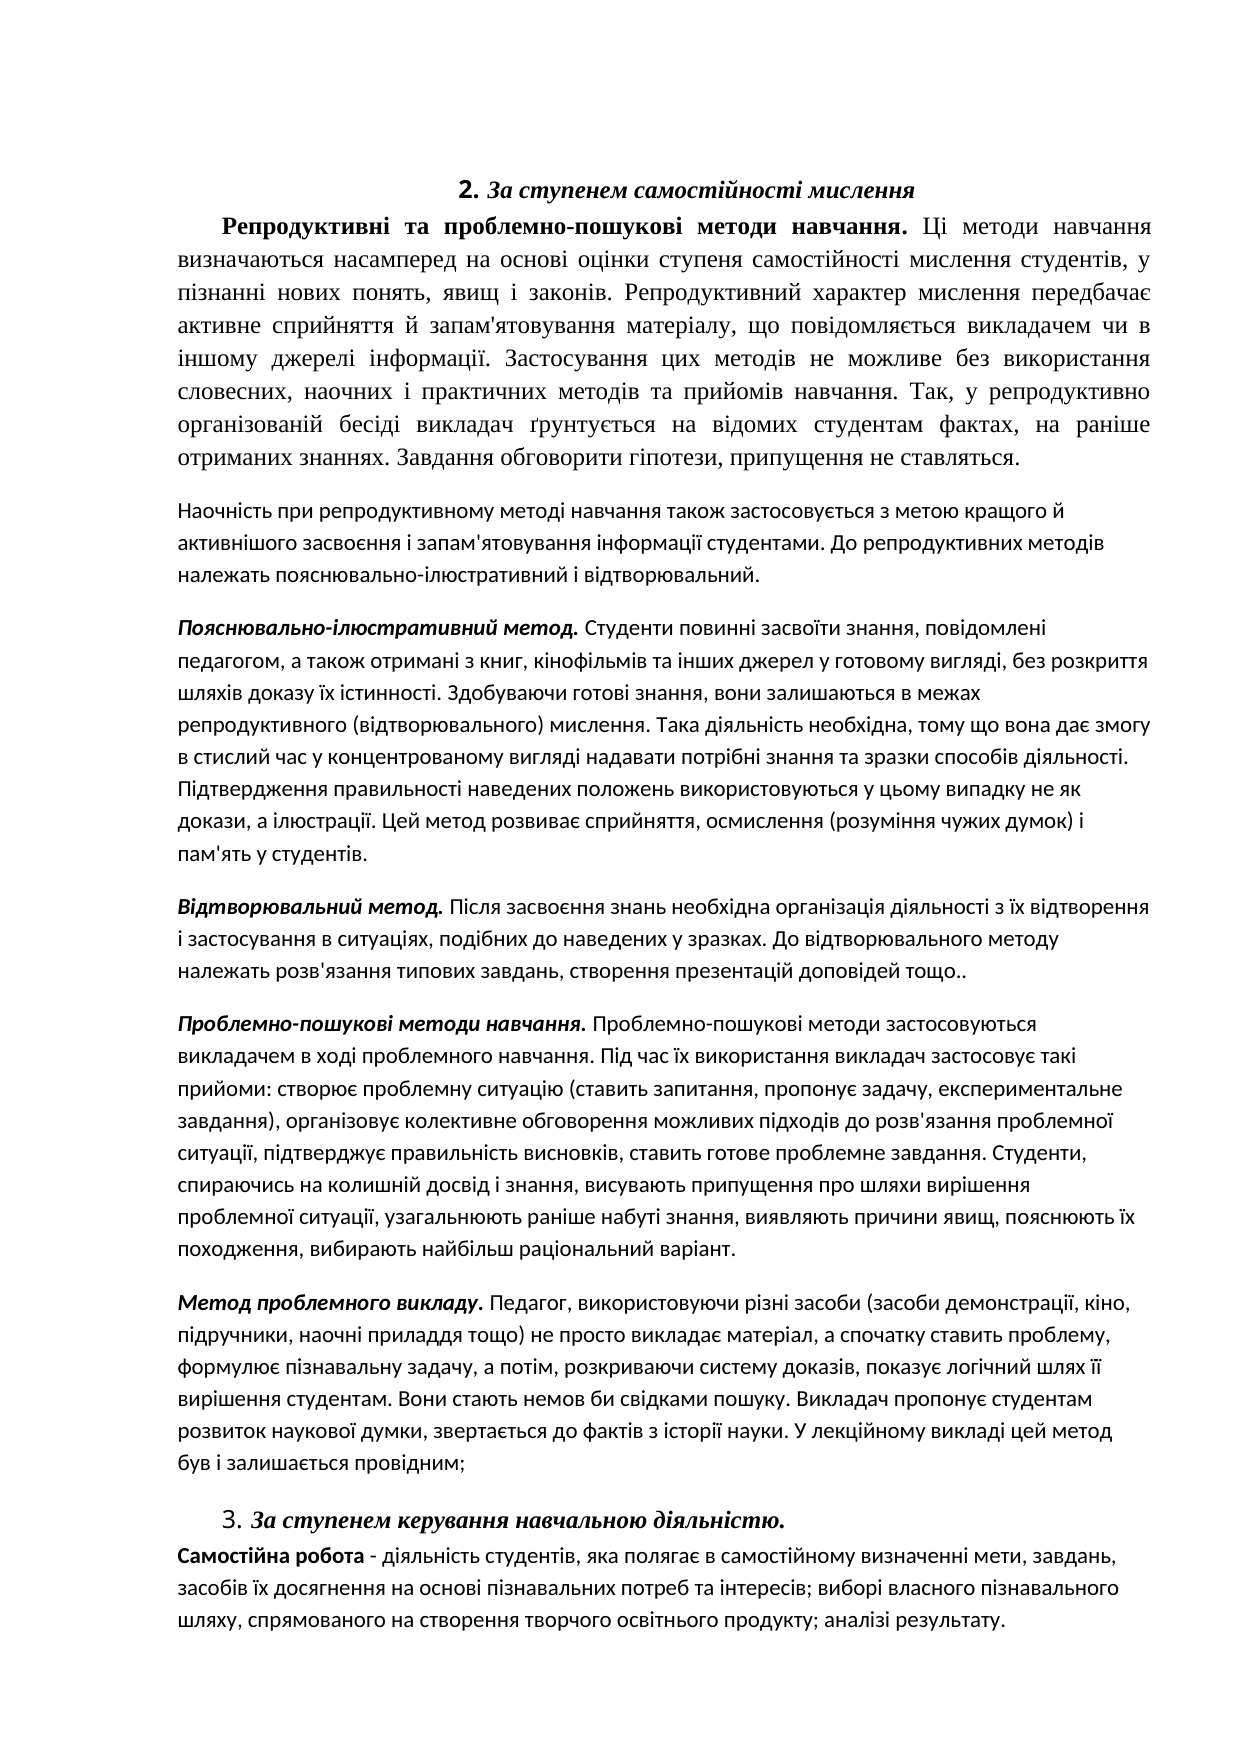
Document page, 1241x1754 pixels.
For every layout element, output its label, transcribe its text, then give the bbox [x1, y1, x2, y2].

list За ступенем самостійності мислення [177, 172, 1152, 206]
list За ступенем керування навчальною діяльністю. [177, 1502, 1152, 1536]
text Репродуктивні та проблемно-пошукові методи навчання. Ці методи навчання визначаються насамперед на основі оцінки ступеня самостійності мислення студентів, у пізнанні нових понять, явищ і законів. Репродуктивний характер мислення передбачає активне сприйняття й запам'ятовування матеріалу, що повідомляється викладачем чи в іншому джерелі інформації. Застосування цих методів не можливе без використання словесних, наочних і практичних методів та прийомів навчання. Так, у репродуктивно організованій бесіді викладач ґрунтується на відомих студентам фактах, на раніше отриманих знаннях. Завдання обговорити гіпотези, припущення не ставляться. [177, 211, 1152, 471]
